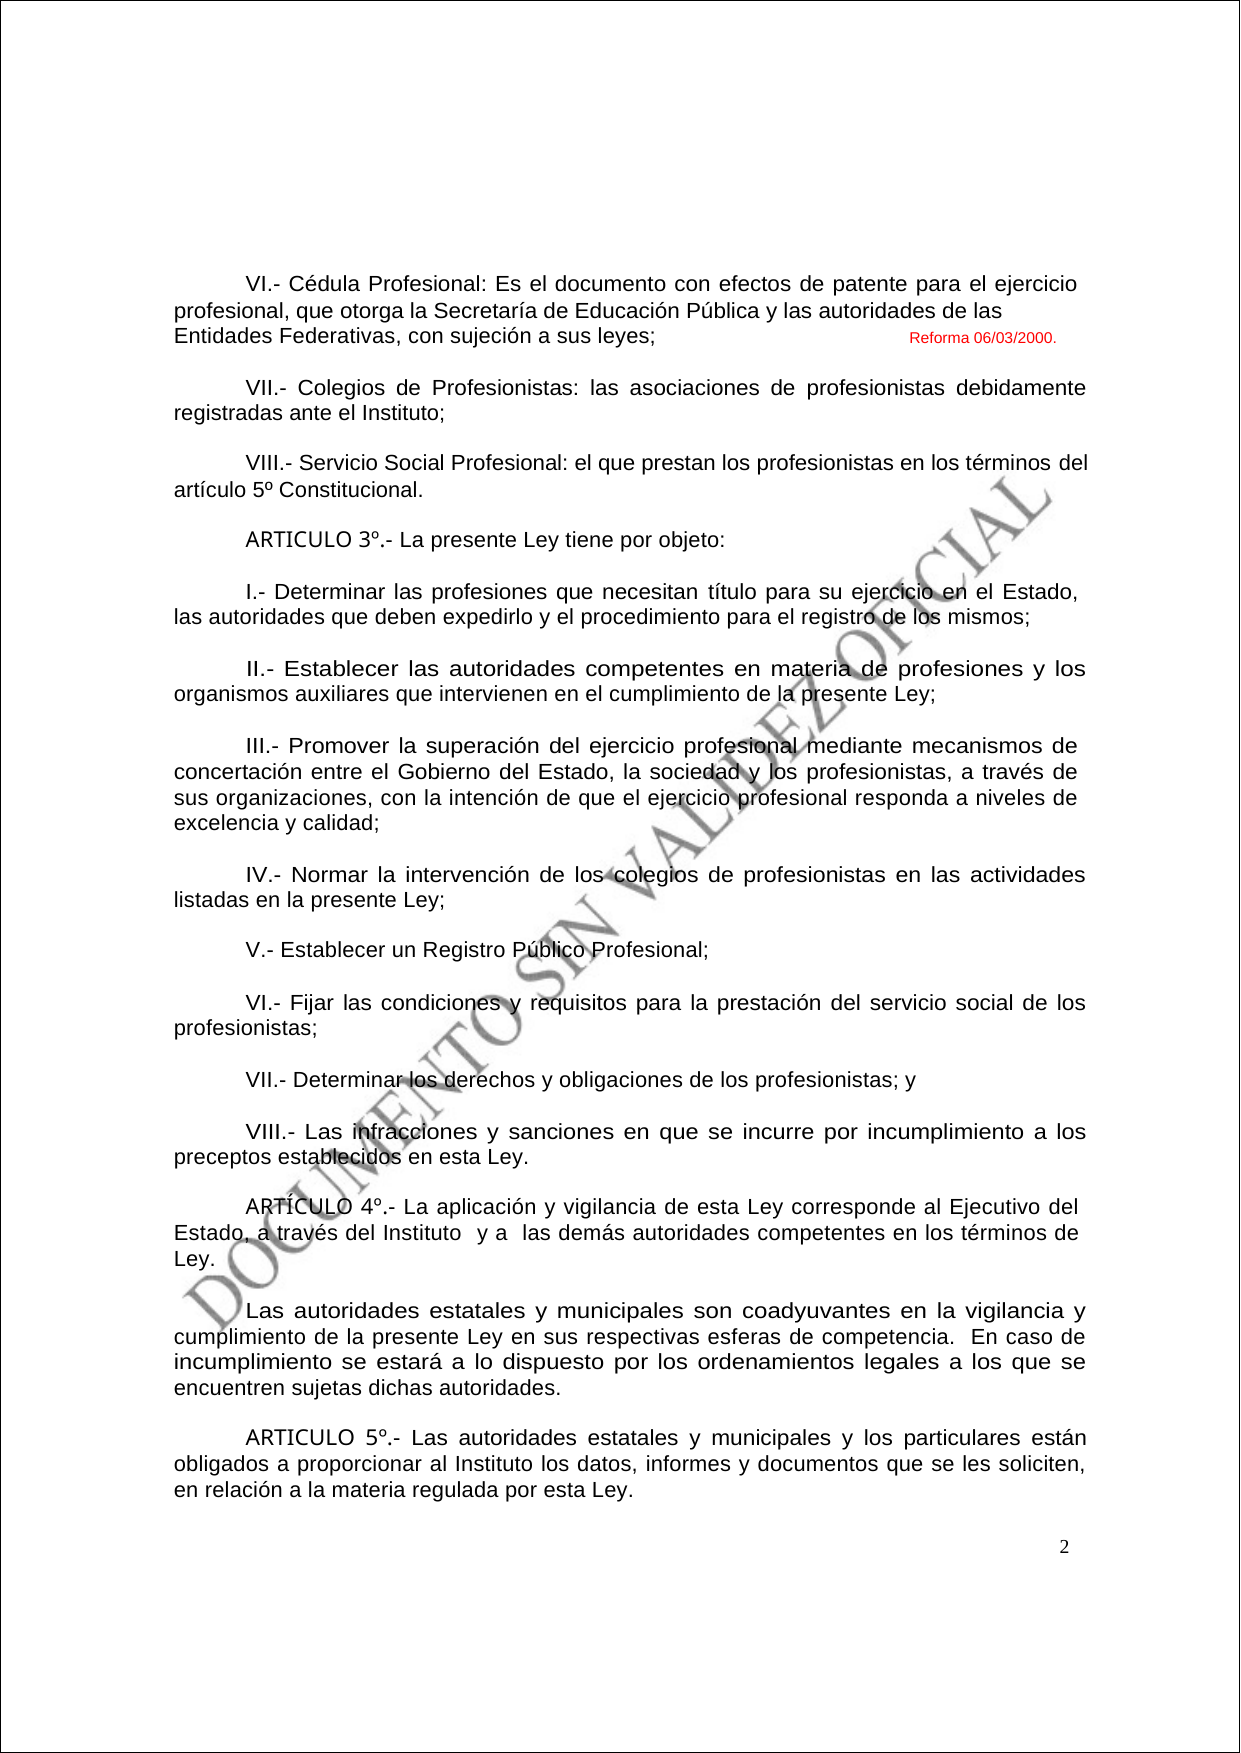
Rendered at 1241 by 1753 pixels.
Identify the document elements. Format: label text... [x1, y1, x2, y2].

text 2 [1059, 1536, 1240, 1558]
text ARTICULO 3º.- La presente Ley tiene por objeto: [245, 527, 1240, 552]
picture [1, 1, 1239, 1752]
text III.- Promover la superación del ejercicio profesional mediante mecanismos de concertación entre el Gobierno del Estado, la sociedad y los profesionistas, a través de sus organizaciones, con la intención de que el ejercicio profesional responda a niveles de excelencia y calidad; [174, 733, 1088, 836]
text ARTÍCULO 4º.- La aplicación y vigilancia de esta Ley corresponde al Ejecutivo del Estado, a través del Instituto y a las demás autoridades competentes en los términos de Ley. [174, 1193, 1088, 1272]
text ARTICULO 5º.- Las autoridades estatales y municipales y los particulares están obligados a proporcionar al Instituto los datos, informes y documentos que se les soliciten, en relación a la materia regulada por esta Ley. [174, 1424, 1088, 1503]
text IV.- Normar la intervención de los colegios de profesionistas en las actividades listadas en la presente Ley; [174, 863, 1088, 913]
text I.- Determinar las profesiones que necesitan título para su ejercicio en el Estado, las autoridades que deben expedirlo y el procedimiento para el registro de los mismos; [174, 579, 1088, 629]
text VI.- Cédula Profesional: Es el documento con efectos de patente para el ejercicio profesional, que otorga la Secretaría de Educación Pública y las autoridades de las [174, 269, 1088, 323]
text V.- Establecer un Registro Público Profesional; [245, 938, 1240, 963]
text VI.- Fijar las condiciones y requisitos para la prestación del servicio social de los profesionistas; [174, 990, 1088, 1040]
text Las autoridades estatales y municipales son coadyuvantes en la vigilancia y cumplimiento de la presente Ley en sus respectivas esferas de competencia. En caso de incumplimiento se estará a lo dispuesto por los ordenamientos legales a los que se encuentren sujetas dichas autoridades. [174, 1298, 1088, 1401]
text VII.- Colegios de Profesionistas: las asociaciones de profesionistas debidamente registradas ante el Instituto; [174, 375, 1088, 425]
text VIII.- Las infracciones y sanciones en que se incurre por incumplimiento a los preceptos establecidos en esta Ley. [174, 1119, 1088, 1169]
text VII.- Determinar los derechos y obligaciones de los profesionistas; y [245, 1067, 1240, 1092]
text Entidades Federativas, con sujeción a sus leyes; Reforma 06/03/2000. [174, 324, 1240, 349]
text II.- Establecer las autoridades competentes en materia de profesiones y los organismos auxiliares que intervienen en el cumplimiento de la presente Ley; [174, 657, 1088, 707]
text VIII.- Servicio Social Profesional: el que prestan los profesionistas en los términos del artículo 5º Constitucional. [174, 449, 1088, 503]
